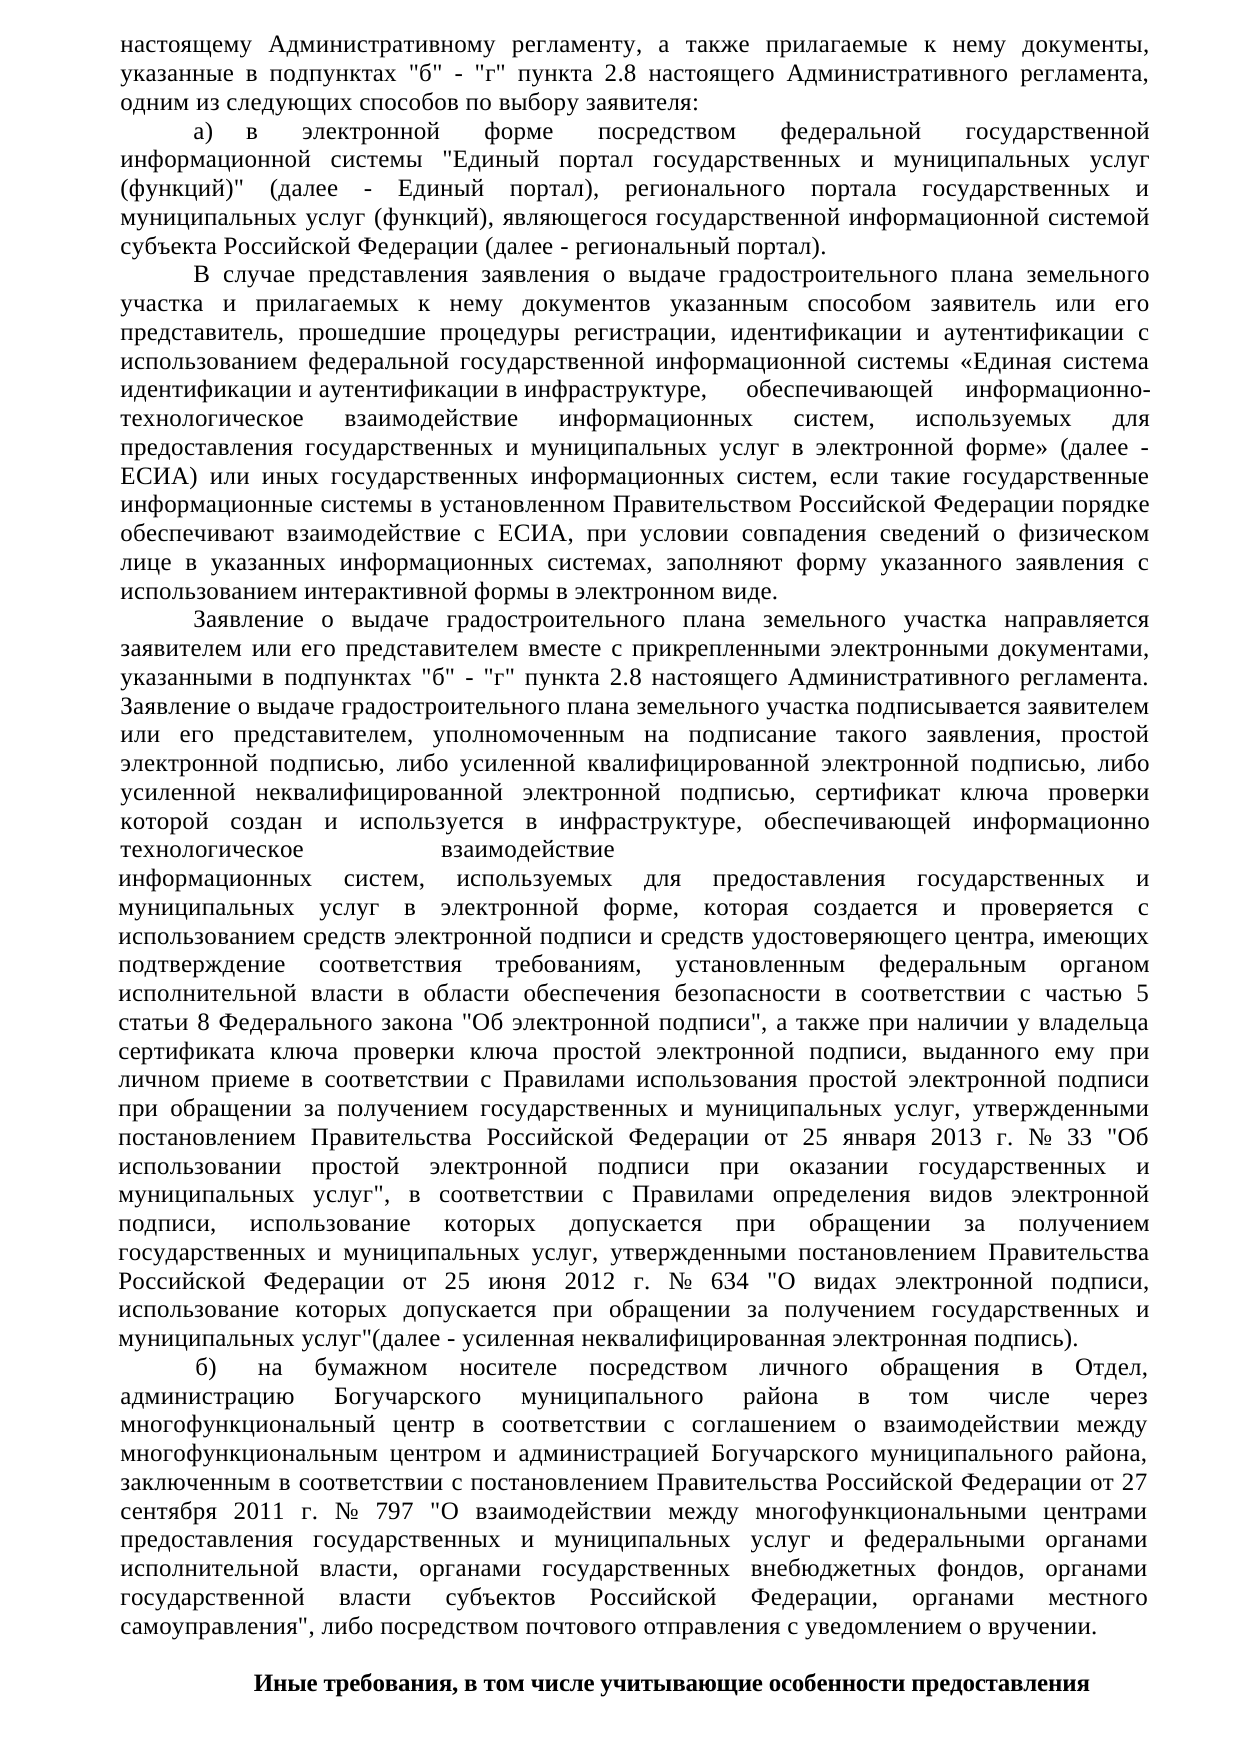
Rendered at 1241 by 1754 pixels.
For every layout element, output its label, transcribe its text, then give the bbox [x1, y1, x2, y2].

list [120, 29, 1151, 116]
text информационных систем, используемых для предоставления государственных и муниципальных услуг в электронной форме, которая создается и проверяется с использованием средств электронной подписи и средств удостоверяющего центра, имеющих подтверждение соответствия требованиям, установленным федеральным органом исполнительной власти в области обеспечения безопасности в соответствии с частью 5 статьи 8 Федерального закона "Об электронной подписи", а также при наличии у владельца сертификата ключа проверки ключа простой электронной подписи, выданного ему при личном приеме в соответствии с Правилами использования простой электронной подписи при обращении за получением государственных и муниципальных услуг, утвержденными постановлением Правительства Российской Федерации от 25 января 2013 г. № 33 "Об использовании простой электронной подписи при оказании государственных и муниципальных услуг", в соответствии с Правилами определения видов электронной подписи, использование которых допускается при обращении за получением государственных и муниципальных услуг, утвержденными постановлением Правительства Российской Федерации от 25 июня 2012 г. № 634 "О видах электронной подписи, использование которых допускается при обращении за получением государственных и муниципальных услуг"(далее - усиленная неквалифицированная электронная подпись). [118, 863, 1151, 1352]
text б) на бумажном носителе посредством личного обращения в Отдел, администрацию Богучарского муниципального района в том числе через многофункциональный центр в соответствии с соглашением о взаимодействии между многофункциональным центром и администрацией Богучарского муниципального района, заключенным в соответствии с постановлением Правительства Российской Федерации от 27 сентября 2011 г. № 797 "О взаимодействии между многофункциональными центрами предоставления государственных и муниципальных услуг и федеральными органами исполнительной власти, органами государственных внебюджетных фондов, органами государственной власти субъектов Российской Федерации, органами местного самоуправления", либо посредством почтового отправления с уведомлением о вручении. [120, 1352, 1149, 1639]
text В случае представления заявления о выдаче градостроительного плана земельного участка и прилагаемых к нему документов указанным способом заявитель или его представитель, прошедшие процедуры регистрации, идентификации и аутентификации с использованием федеральной государственной информационной системы «Единая система идентификации и аутентификации в инфраструктуре, обеспечивающей информационно-технологическое взаимодействие информационных систем, используемых для предоставления государственных и муниципальных услуг в электронной форме» (далее - ЕСИА) или иных государственных информационных систем, если такие государственные информационные системы в установленном Правительством Российской Федерации порядке обеспечивают взаимодействие с ЕСИА, при условии совпадения сведений о физическом лице в указанных информационных системах, заполняют форму указанного заявления с использованием интерактивной формы в электронном виде. [120, 259, 1151, 604]
text Заявление о выдаче градостроительного плана земельного участка направляется заявителем или его представителем вместе с прикрепленными электронными документами, указанными в подпунктах "б" - "г" пункта 2.8 настоящего Административного регламента. Заявление о выдаче градостроительного плана земельного участка подписывается заявителем или его представителем, уполномоченным на подписание такого заявления, простой электронной подписью, либо усиленной квалифицированной электронной подписью, либо усиленной неквалифицированной электронной подписью, сертификат ключа проверки которой создан и используется в инфраструктуре, обеспечивающей информационно технологическое взаимодействие [120, 604, 1151, 863]
text а) в электронной форме посредством федеральной государственной информационной системы "Единый портал государственных и муниципальных услуг (функций)" (далее - Единый портал), регионального портала государственных и муниципальных услуг (функций), являющегося государственной информационной системой субъекта Российской Федерации (далее - региональный портал). [120, 116, 1151, 259]
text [118, 1668, 1151, 1697]
